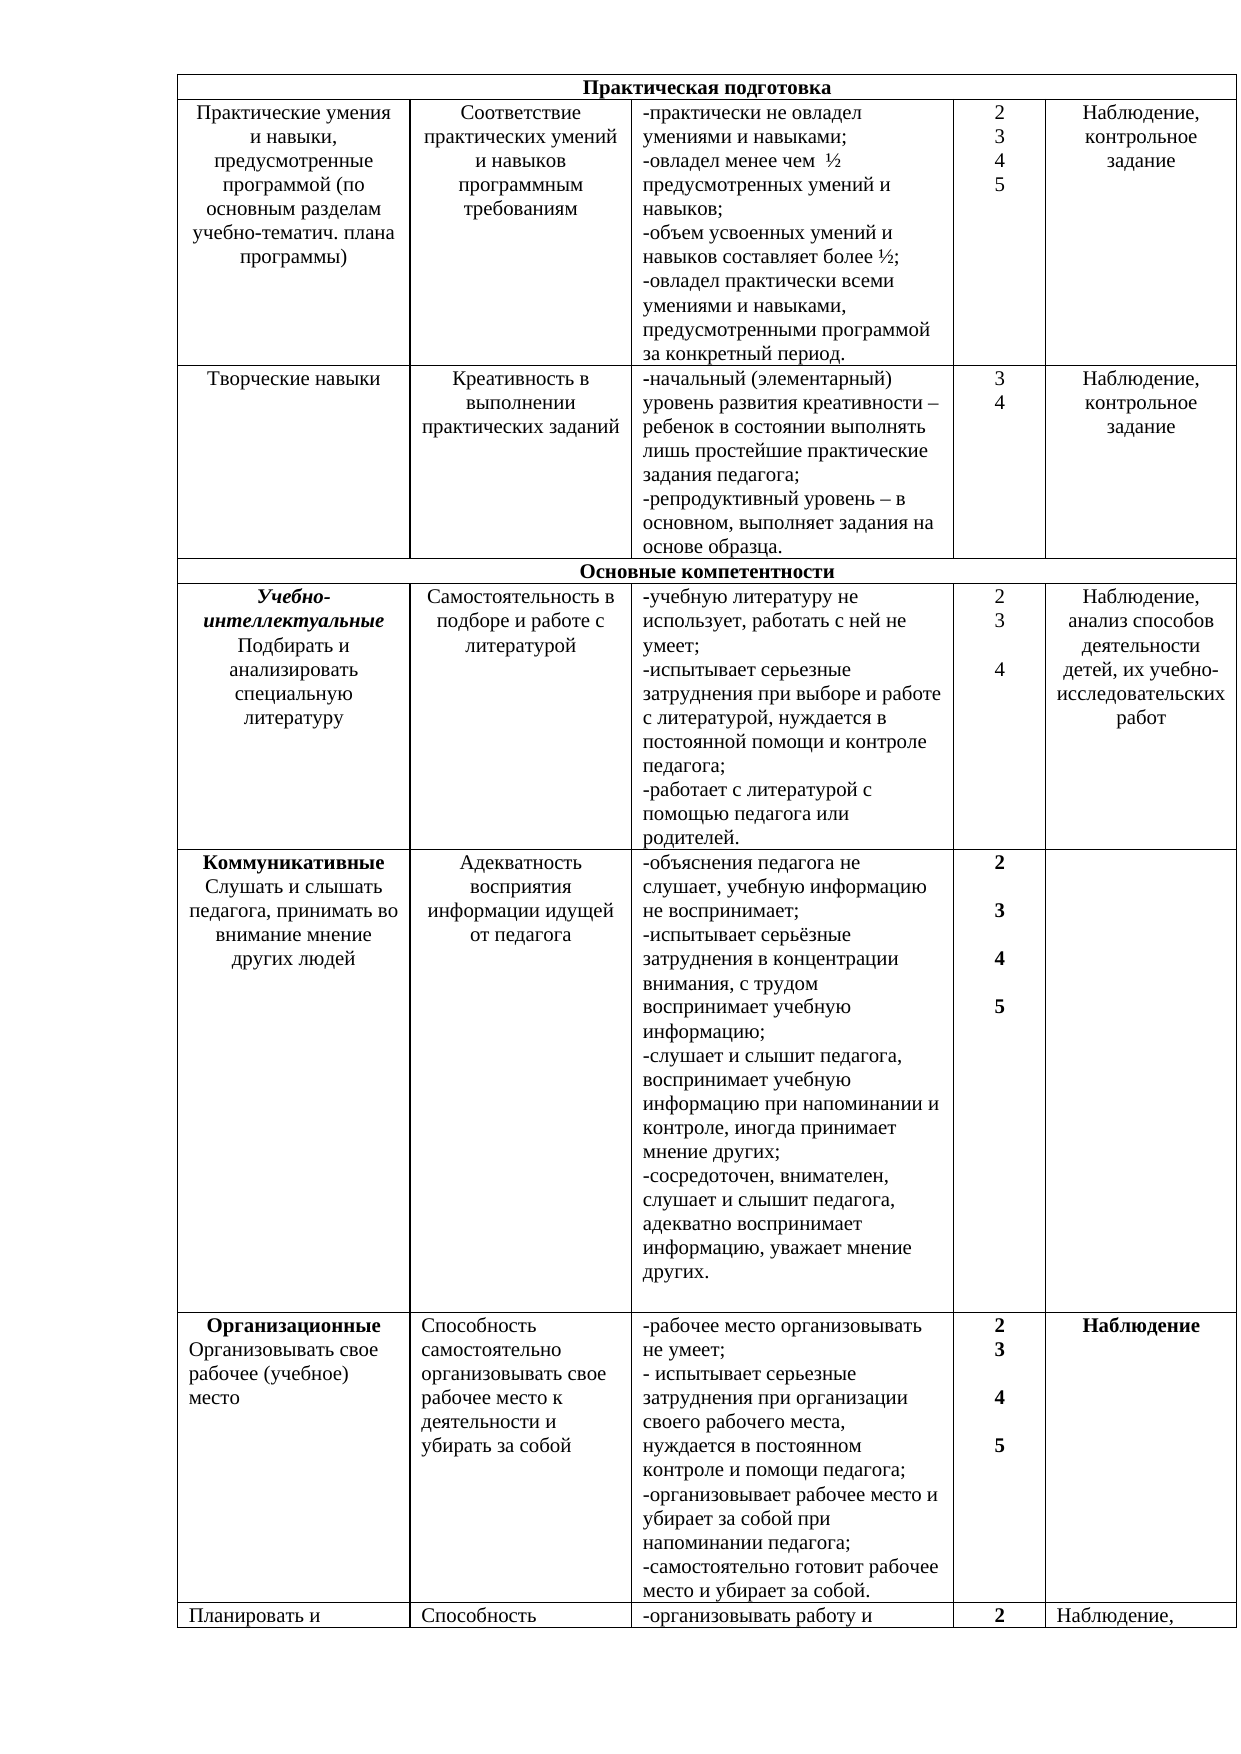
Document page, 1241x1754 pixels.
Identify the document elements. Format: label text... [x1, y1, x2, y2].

table_cell Наблюдение, контрольное задание [1046, 366, 1236, 558]
table_cell Коммуникативные Слушать и слышать педагога, принимать во внимание мнение других людей [178, 850, 409, 1312]
table_cell -рабочее место организовывать не умеет; - испытывает серьезные затруднения при организации своего рабочего места, нуждается в постоянном контроле и помощи педагога; -организовывает рабочее место и убирает за собой при напоминании педагога; -самостоятельно готовит рабочее место и убирает за собой. [632, 1313, 953, 1602]
table_cell Креативность в выполнении практических заданий [411, 366, 631, 558]
table_cell Самостоятельность в подборе и работе с литературой [411, 584, 631, 849]
table_cell Соответствие практических умений и навыков программным требованиям [411, 100, 631, 365]
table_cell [1046, 1603, 1236, 1627]
table_cell Наблюдение, контрольное задание [1046, 100, 1236, 365]
table_cell 3 4 [954, 366, 1045, 558]
table_cell Адекватность восприятия информации идущей от педагога [411, 850, 631, 1312]
table_cell 2 3 4 [954, 584, 1045, 849]
table_cell [1046, 850, 1236, 1312]
table_cell Наблюдение, анализ способов деятельности детей, их учебно-исследовательских работ [1046, 584, 1236, 849]
table_cell 2 3 4 5 [954, 100, 1045, 365]
table_cell Творческие навыки [178, 366, 409, 558]
table_cell Практические умения и навыки, предусмотренные программой (по основным разделам учебно-тематич. плана программы) [178, 100, 409, 365]
table_cell -начальный (элементарный) уровень развития креативности – ребенок в состоянии выполнять лишь простейшие практические задания педагога; -репродуктивный уровень – в основном, выполняет задания на основе образца. [632, 366, 953, 558]
table_cell Организационные Организовывать свое рабочее (учебное) место [178, 1313, 409, 1602]
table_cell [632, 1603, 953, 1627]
table_cell -практически не овладел умениями и навыками; -овладел менее чем ½ предусмотренных умений и навыков; -объем усвоенных умений и навыков составляет более ½; -овладел практически всеми умениями и навыками, предусмотренными программой за конкретный период. [632, 100, 953, 365]
table_cell Способность самостоятельно организовывать свое рабочее место к деятельности и убирать за собой [411, 1313, 631, 1602]
table_cell Учебно-интеллектуальные Подбирать и анализировать специальную литературу [178, 584, 409, 849]
table_cell Наблюдение [1046, 1313, 1236, 1602]
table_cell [178, 1603, 409, 1627]
table_cell Основные компетентности [178, 559, 1236, 583]
table_cell Практическая подготовка [178, 75, 1236, 99]
table_cell 2 3 4 5 [954, 1603, 1045, 1627]
table_cell 2 3 4 5 [954, 850, 1045, 1312]
table_cell 2 3 4 5 [954, 1313, 1045, 1602]
table_cell -объяснения педагога не слушает, учебную информацию не воспринимает; -испытывает серьёзные затруднения в концентрации внимания, с трудом воспринимает учебную информацию; -слушает и слышит педагога, воспринимает учебную информацию при напоминании и контроле, иногда принимает мнение других; -сосредоточен, внимателен, слушает и слышит педагога, адекватно воспринимает информацию, уважает мнение других. [632, 850, 953, 1312]
table_cell -учебную литературу не использует, работать с ней не умеет; -испытывает серьезные затруднения при выборе и работе с литературой, нуждается в постоянной помощи и контроле педагога; -работает с литературой с помощью педагога или родителей. [632, 584, 953, 849]
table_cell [411, 1603, 631, 1627]
